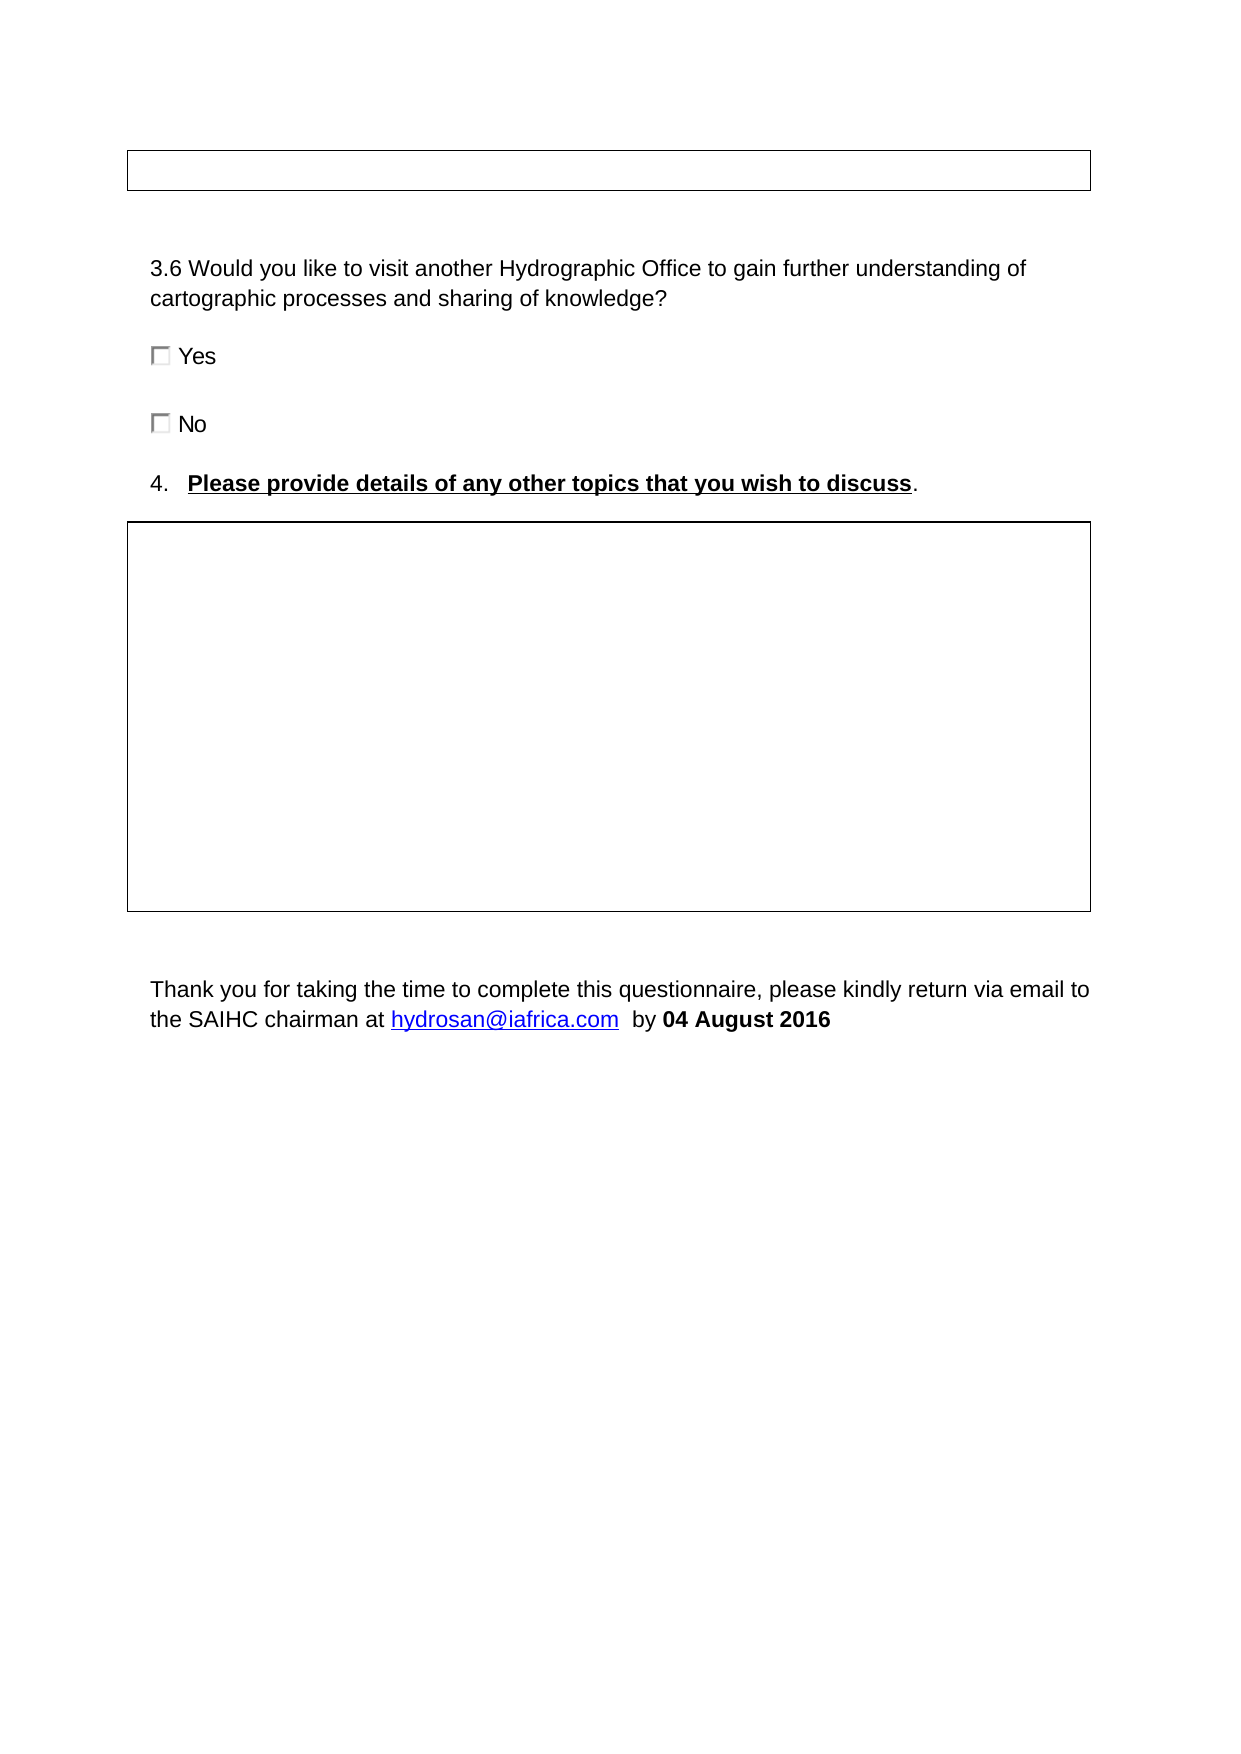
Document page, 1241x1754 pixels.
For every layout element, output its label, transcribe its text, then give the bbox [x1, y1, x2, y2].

table_header [128, 151, 1090, 190]
table_header [128, 523, 1090, 911]
list Thank you for taking the time to complete this questionnaire, please kindly return via email to the SAIHC chairman at hydrosan@iafrica.com by 04 August 2016 [150, 976, 1090, 1032]
list Please provide details of any other topics that you wish to discuss. [150, 470, 1090, 497]
text 3.6 Would you like to visit another Hydrographic Office to gain further understanding of cartographic processes and sharing of knowledge? [150, 254, 1090, 311]
